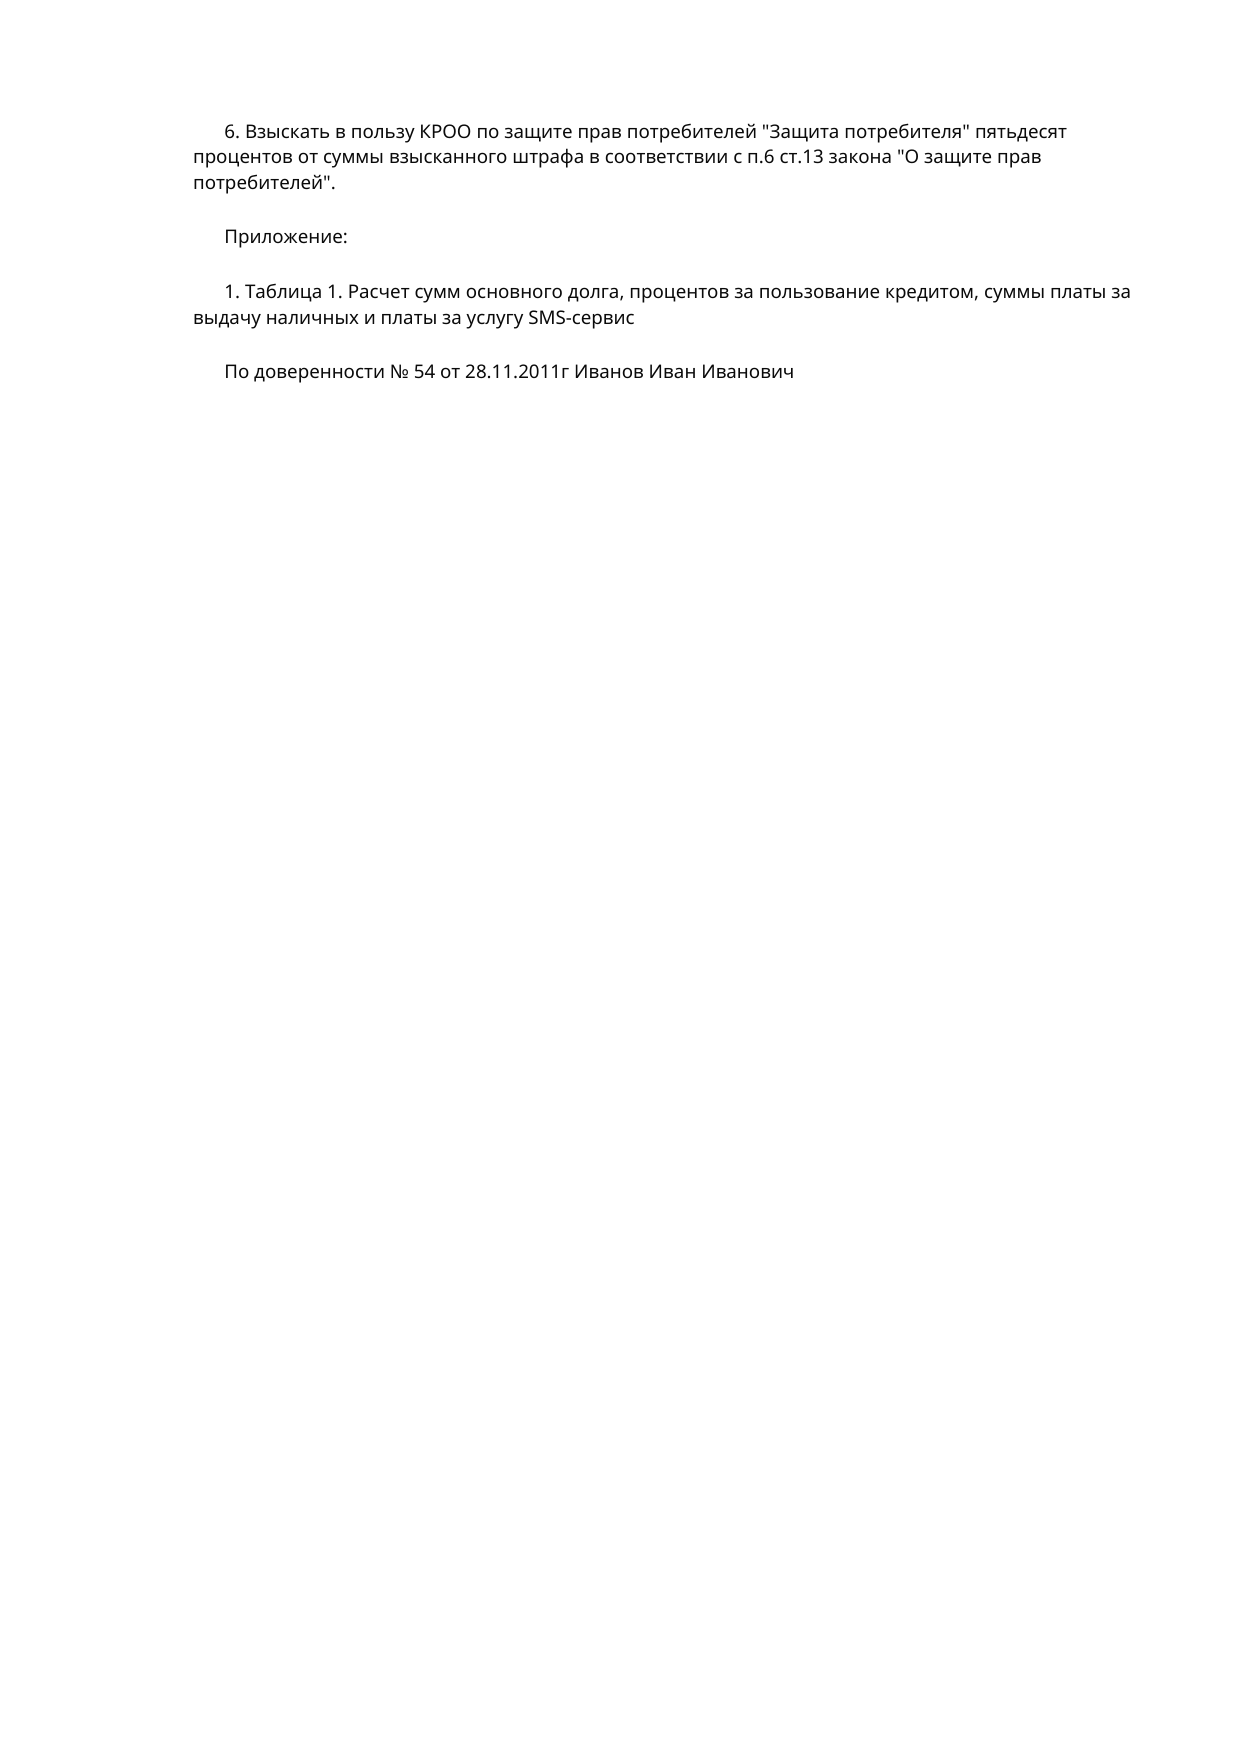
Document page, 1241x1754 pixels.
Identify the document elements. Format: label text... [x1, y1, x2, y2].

text Приложение: [193, 224, 1152, 249]
text 1. Таблица 1. Расчет сумм основного долга, процентов за пользование кредитом, суммы платы за выдачу наличных и платы за услугу SMS-сервис [193, 278, 1152, 329]
text По доверенности № 54 от 28.11.2011г Иванов Иван Иванович [193, 359, 1152, 384]
text 6. Взыскать в пользу КРОО по защите прав потребителей "Защита потребителя" пятьдесят процентов от суммы взысканного штрафа в соответствии с п.6 ст.13 закона "О защите прав потребителей". [193, 118, 1152, 195]
